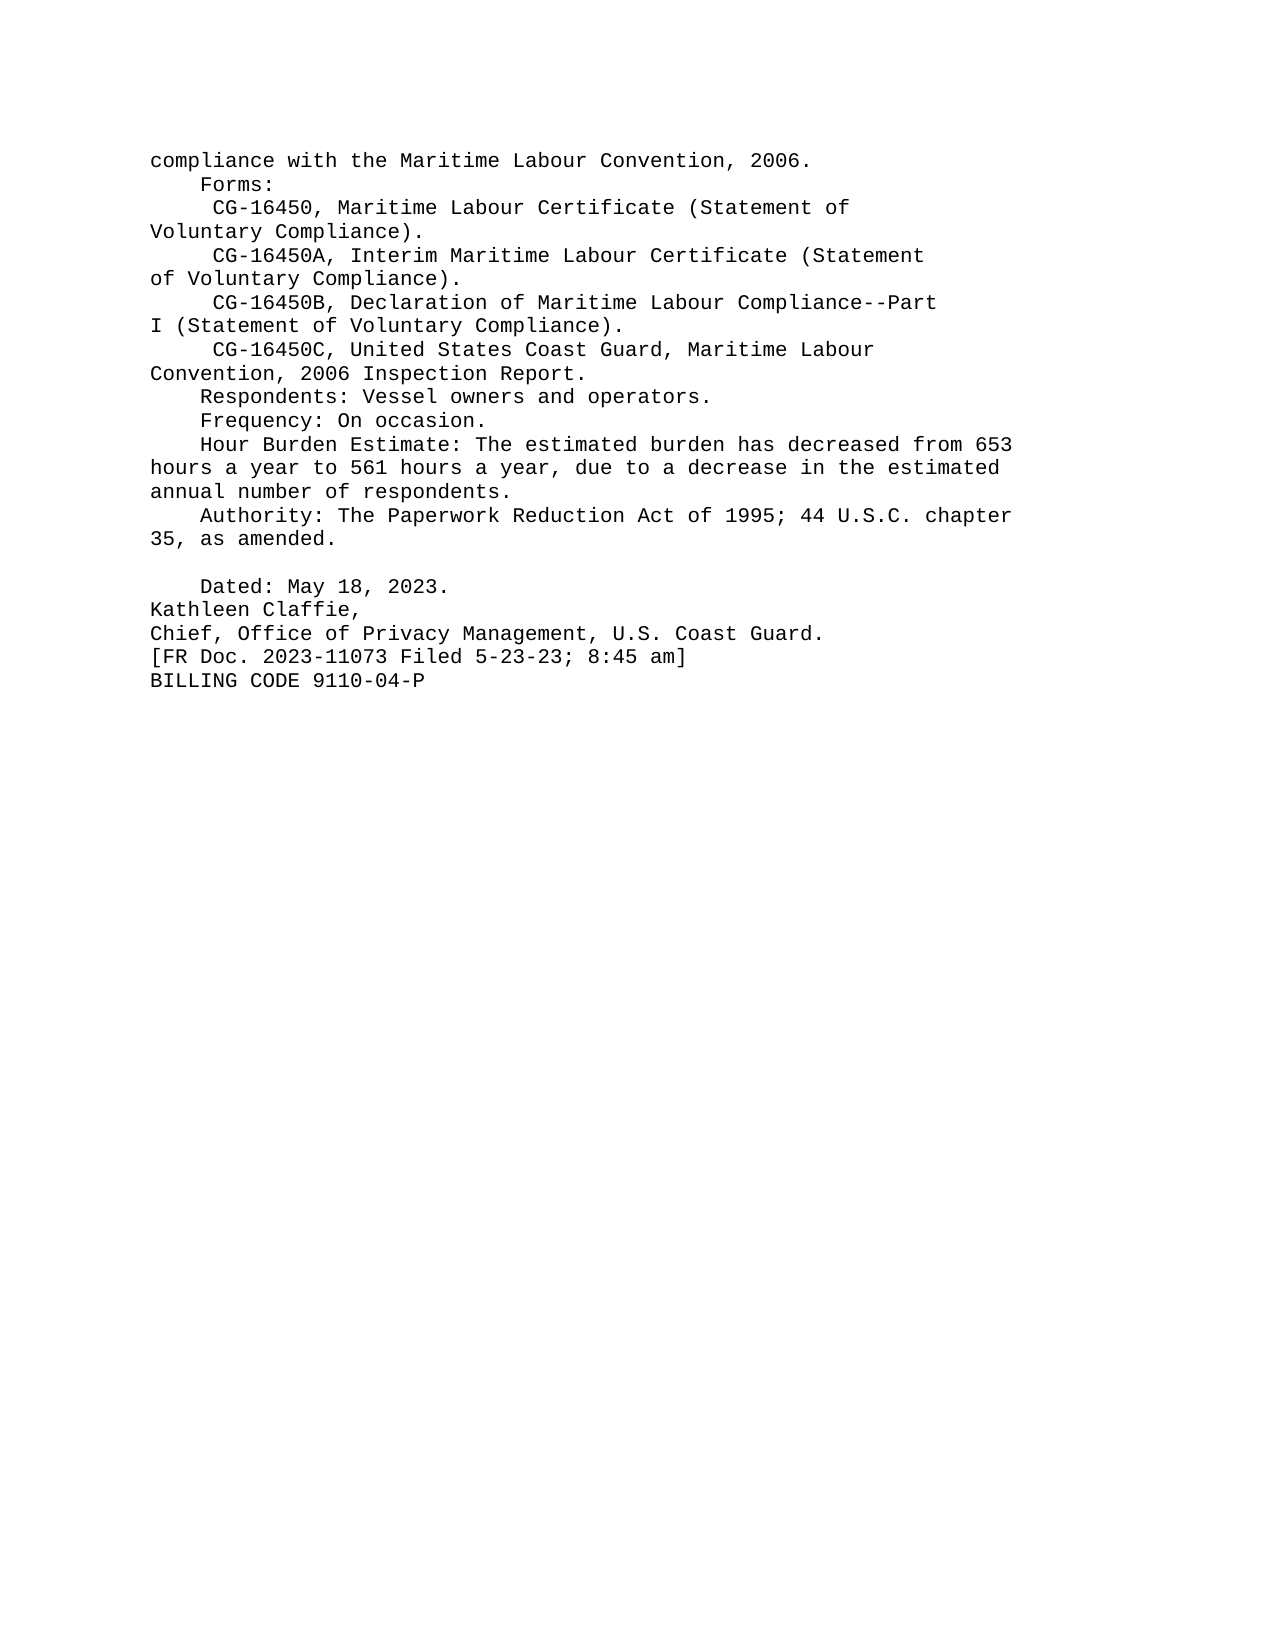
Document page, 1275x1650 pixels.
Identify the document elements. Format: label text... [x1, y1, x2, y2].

text Forms: [150, 174, 1125, 197]
text 35, as amended. [150, 528, 1125, 552]
text CG-16450C, United States Coast Guard, Maritime Labour [150, 339, 1125, 363]
text I (Statement of Voluntary Compliance). [150, 316, 1125, 339]
text [FR Doc. 2023-11073 Filed 5-23-23; 8:45 am] [150, 647, 1125, 670]
text Authority: The Paperwork Reduction Act of 1995; 44 U.S.C. chapter [150, 505, 1125, 528]
text Voluntary Compliance). [150, 221, 1125, 244]
text Respondents: Vessel owners and operators. [150, 386, 1125, 410]
text of Voluntary Compliance). [150, 268, 1125, 292]
text annual number of respondents. [150, 481, 1125, 505]
text CG-16450A, Interim Maritime Labour Certificate (Statement [150, 244, 1125, 268]
text BILLING CODE 9110-04-P [150, 670, 1125, 694]
text CG-16450, Maritime Labour Certificate (Statement of [150, 197, 1125, 221]
text Chief, Office of Privacy Management, U.S. Coast Guard. [150, 623, 1125, 647]
text Kathleen Claffie, [150, 599, 1125, 623]
text Convention, 2006 Inspection Report. [150, 363, 1125, 386]
text Dated: May 18, 2023. [150, 576, 1125, 599]
text Hour Burden Estimate: The estimated burden has decreased from 653 [150, 434, 1125, 457]
text compliance with the Maritime Labour Convention, 2006. [150, 150, 1125, 174]
text CG-16450B, Declaration of Maritime Labour Compliance--Part [150, 292, 1125, 316]
text Frequency: On occasion. [150, 410, 1125, 434]
text hours a year to 561 hours a year, due to a decrease in the estimated [150, 457, 1125, 481]
